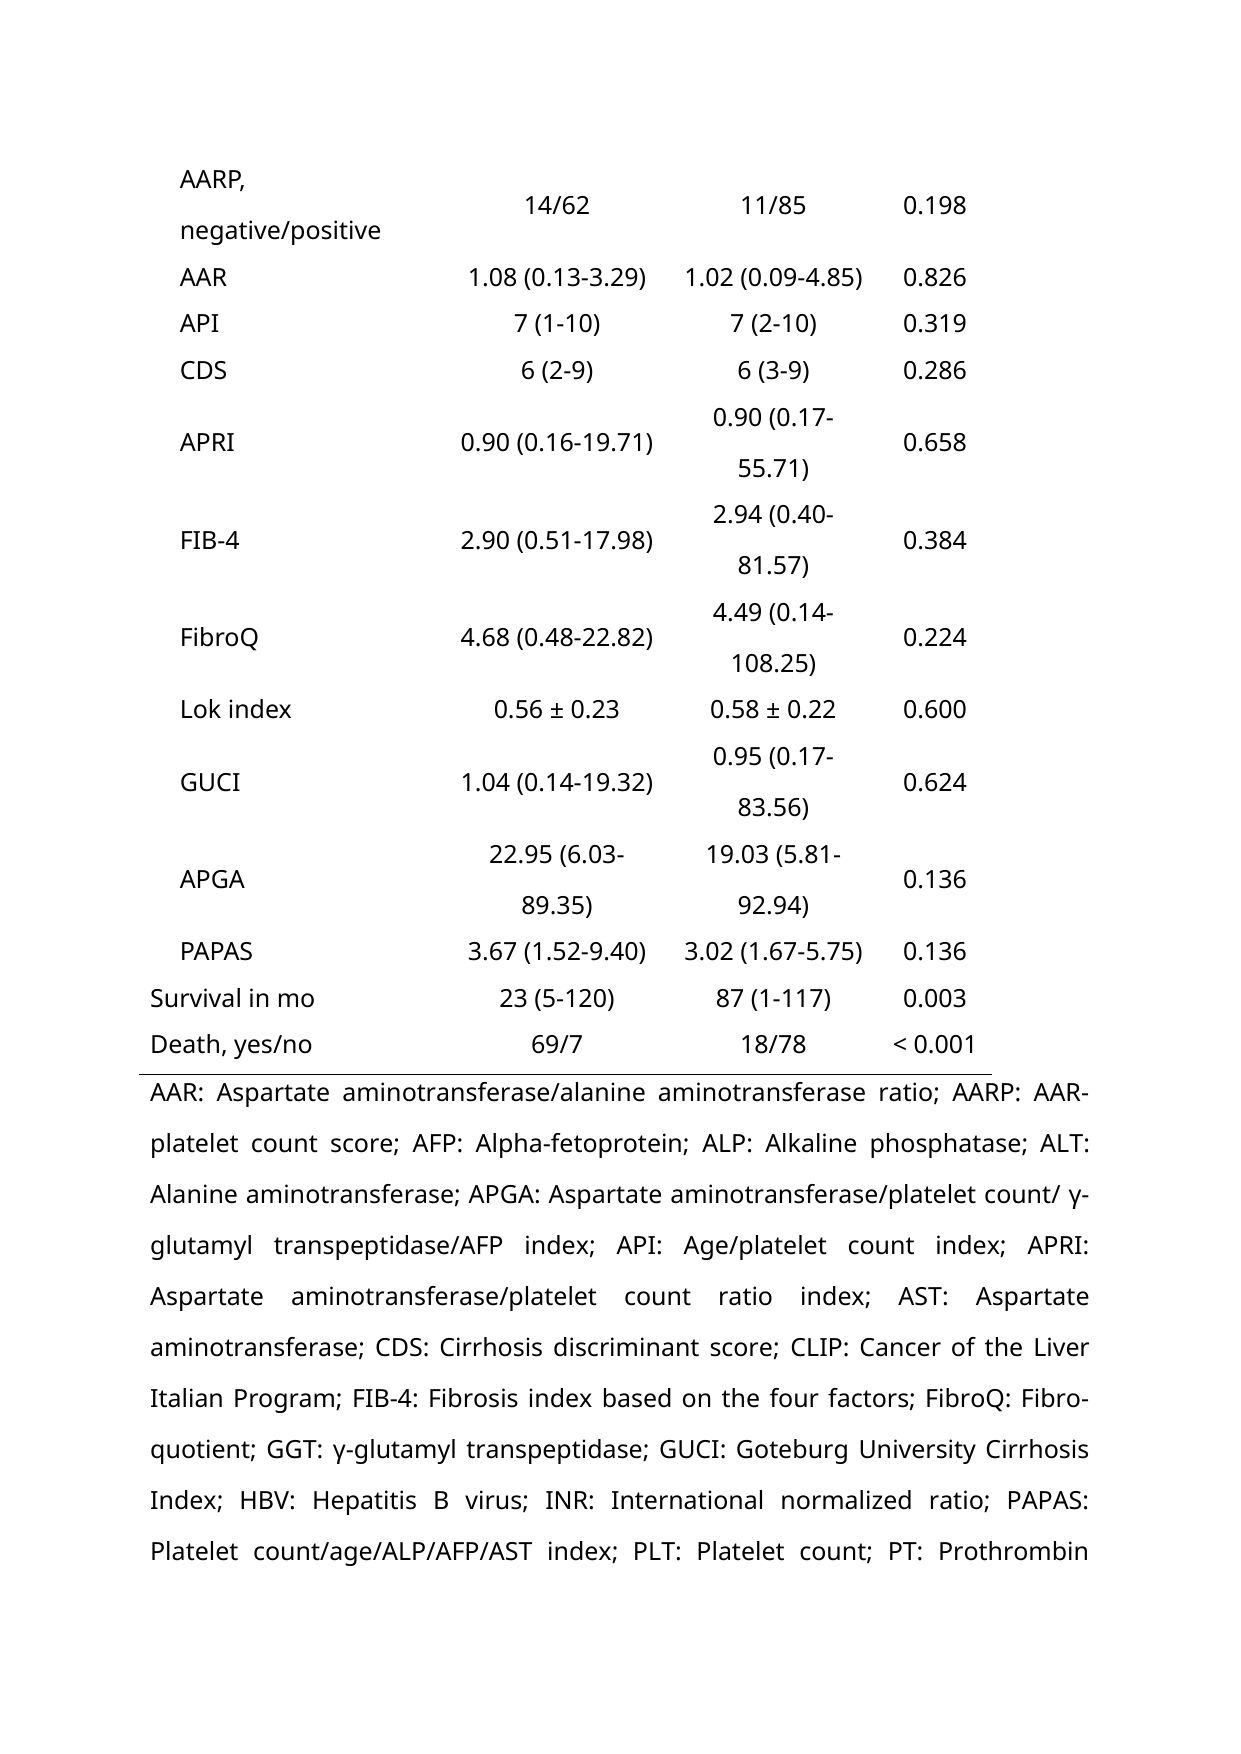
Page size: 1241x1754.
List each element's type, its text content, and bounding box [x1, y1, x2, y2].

table_cell 0.58 ± 0.22 [668, 692, 878, 739]
table_cell 6 (2-9) [445, 353, 668, 399]
table_cell 2.90 (0.51-17.98) [445, 497, 668, 594]
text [150, 1074, 1090, 1568]
table_cell API [139, 306, 445, 353]
table_cell 2.94 (0.40-81.57) [668, 497, 878, 594]
table_cell 0.56 ± 0.23 [445, 692, 668, 739]
table_cell 1.08 (0.13-3.29) [445, 260, 668, 306]
table_cell Survival in mo [139, 980, 445, 1027]
table_cell 4.68 (0.48-22.82) [445, 595, 668, 692]
table_cell 0.95 (0.17-83.56) [668, 739, 878, 836]
table_cell < 0.001 [878, 1027, 992, 1073]
table_cell 1.02 (0.09-4.85) [668, 260, 878, 306]
table_cell 0.286 [878, 353, 992, 399]
table_cell CDS [139, 353, 445, 399]
table_cell 7 (1-10) [445, 306, 668, 353]
table_cell 87 (1-117) [668, 980, 878, 1027]
table_cell 7 (2-10) [668, 306, 878, 353]
table_cell 4.49 (0.14-108.25) [668, 595, 878, 692]
table_cell 0.90 (0.17-55.71) [668, 399, 878, 497]
table_cell 0.658 [878, 399, 992, 497]
table_cell PAPAS [139, 934, 445, 980]
table_cell GUCI [139, 739, 445, 836]
table_cell Death, yes/no [139, 1027, 445, 1073]
table_cell APRI [139, 399, 445, 497]
table_cell FIB-4 [139, 497, 445, 594]
table_cell 18/78 [668, 1027, 878, 1073]
table_cell 0.198 [878, 162, 992, 259]
table_cell 0.003 [878, 980, 992, 1027]
table_cell 0.224 [878, 595, 992, 692]
table_cell 0.90 (0.16-19.71) [445, 399, 668, 497]
table_cell 19.03 (5.81-92.94) [668, 836, 878, 934]
table_cell 6 (3-9) [668, 353, 878, 399]
table_cell APGA [139, 836, 445, 934]
table_cell 14/62 [445, 162, 668, 259]
table_cell 3.02 (1.67-5.75) [668, 934, 878, 980]
table_cell FibroQ [139, 595, 445, 692]
table_cell 0.826 [878, 260, 992, 306]
table_cell 23 (5-120) [445, 980, 668, 1027]
table_cell 0.319 [878, 306, 992, 353]
table_cell 0.600 [878, 692, 992, 739]
table_cell AAR [139, 260, 445, 306]
table_cell 3.67 (1.52-9.40) [445, 934, 668, 980]
table_cell 0.384 [878, 497, 992, 594]
table_cell 22.95 (6.03-89.35) [445, 836, 668, 934]
table_cell Lok index [139, 692, 445, 739]
table_cell 0.624 [878, 739, 992, 836]
table_cell AARP, negative/positive [139, 162, 445, 259]
table_cell 1.04 (0.14-19.32) [445, 739, 668, 836]
table_cell 0.136 [878, 836, 992, 934]
table_cell 0.136 [878, 934, 992, 980]
table_cell 11/85 [668, 162, 878, 259]
table_cell 69/7 [445, 1027, 668, 1073]
